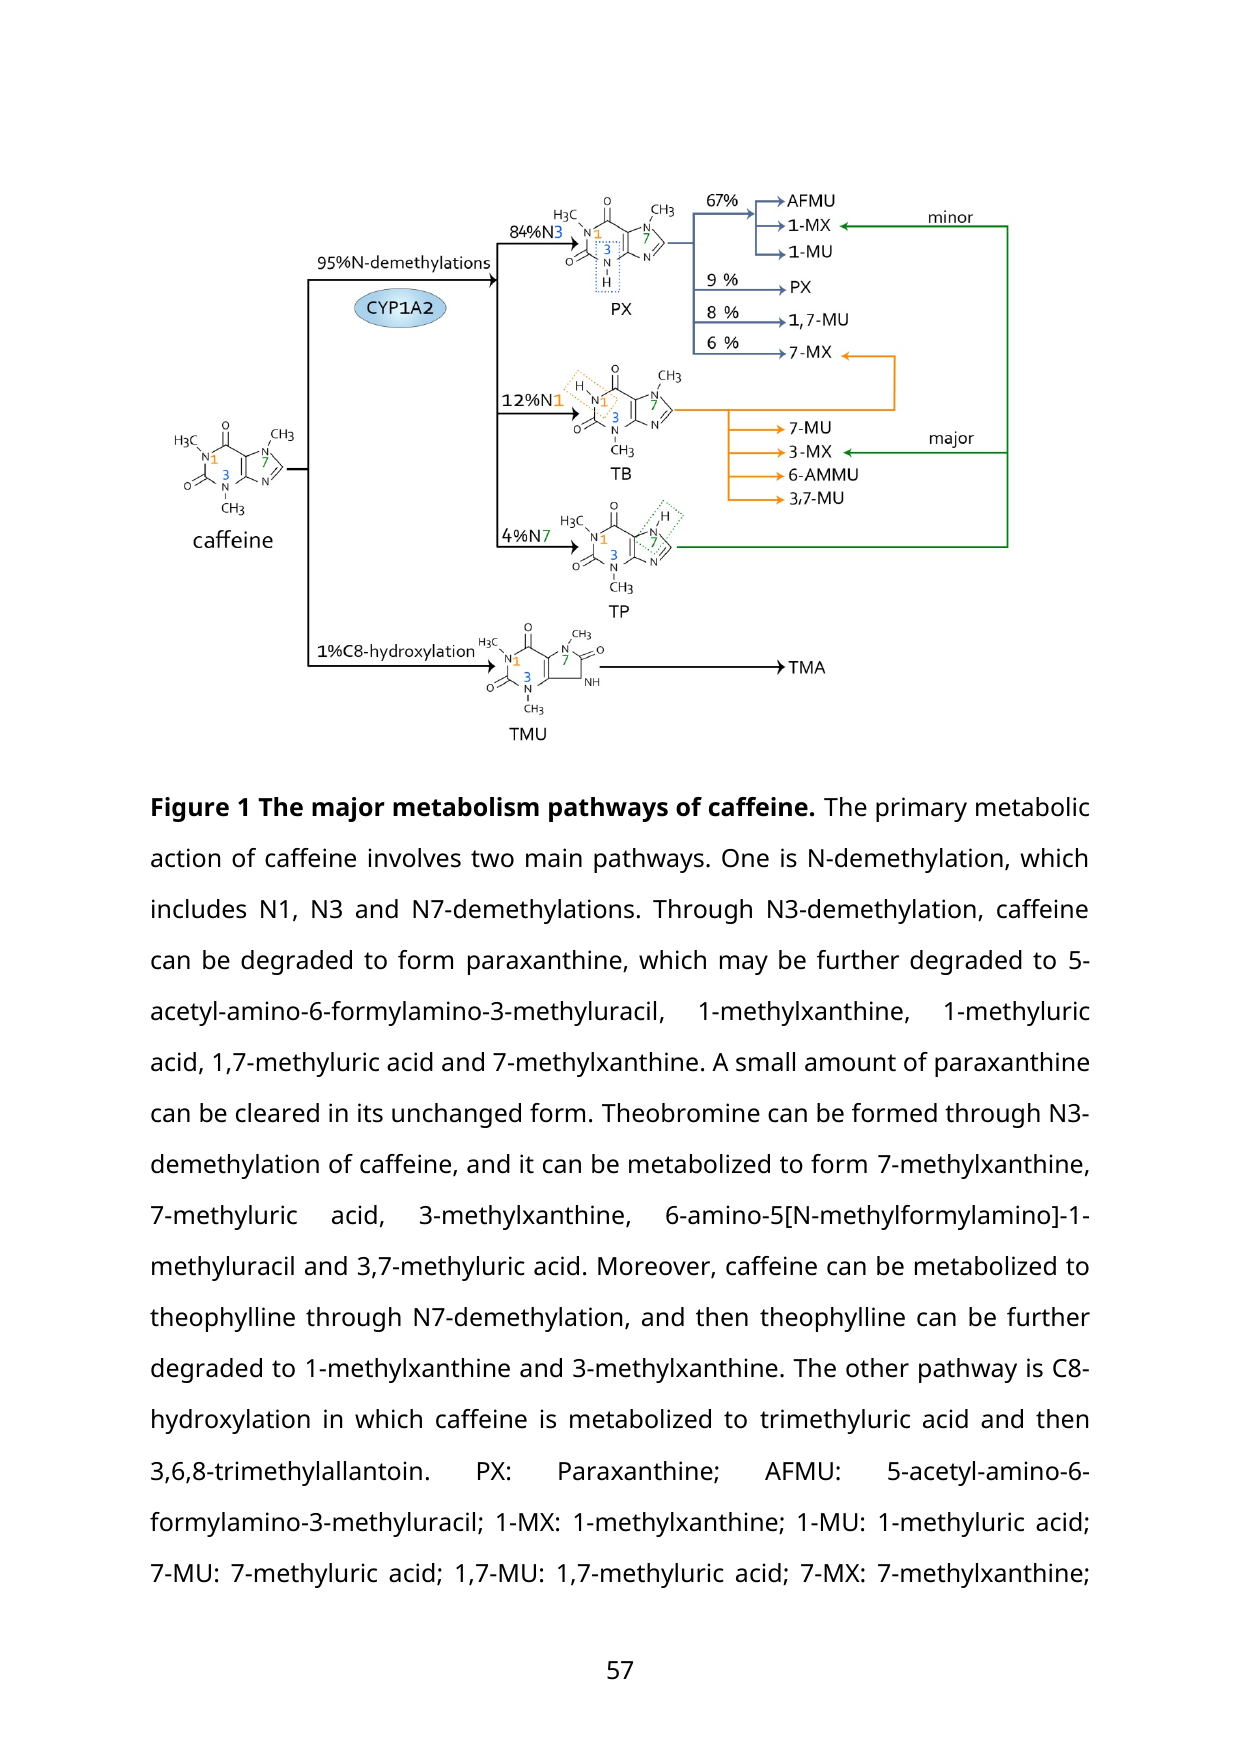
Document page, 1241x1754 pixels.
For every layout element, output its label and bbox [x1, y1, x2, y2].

picture [150, 162, 1072, 777]
text [150, 790, 1090, 1589]
